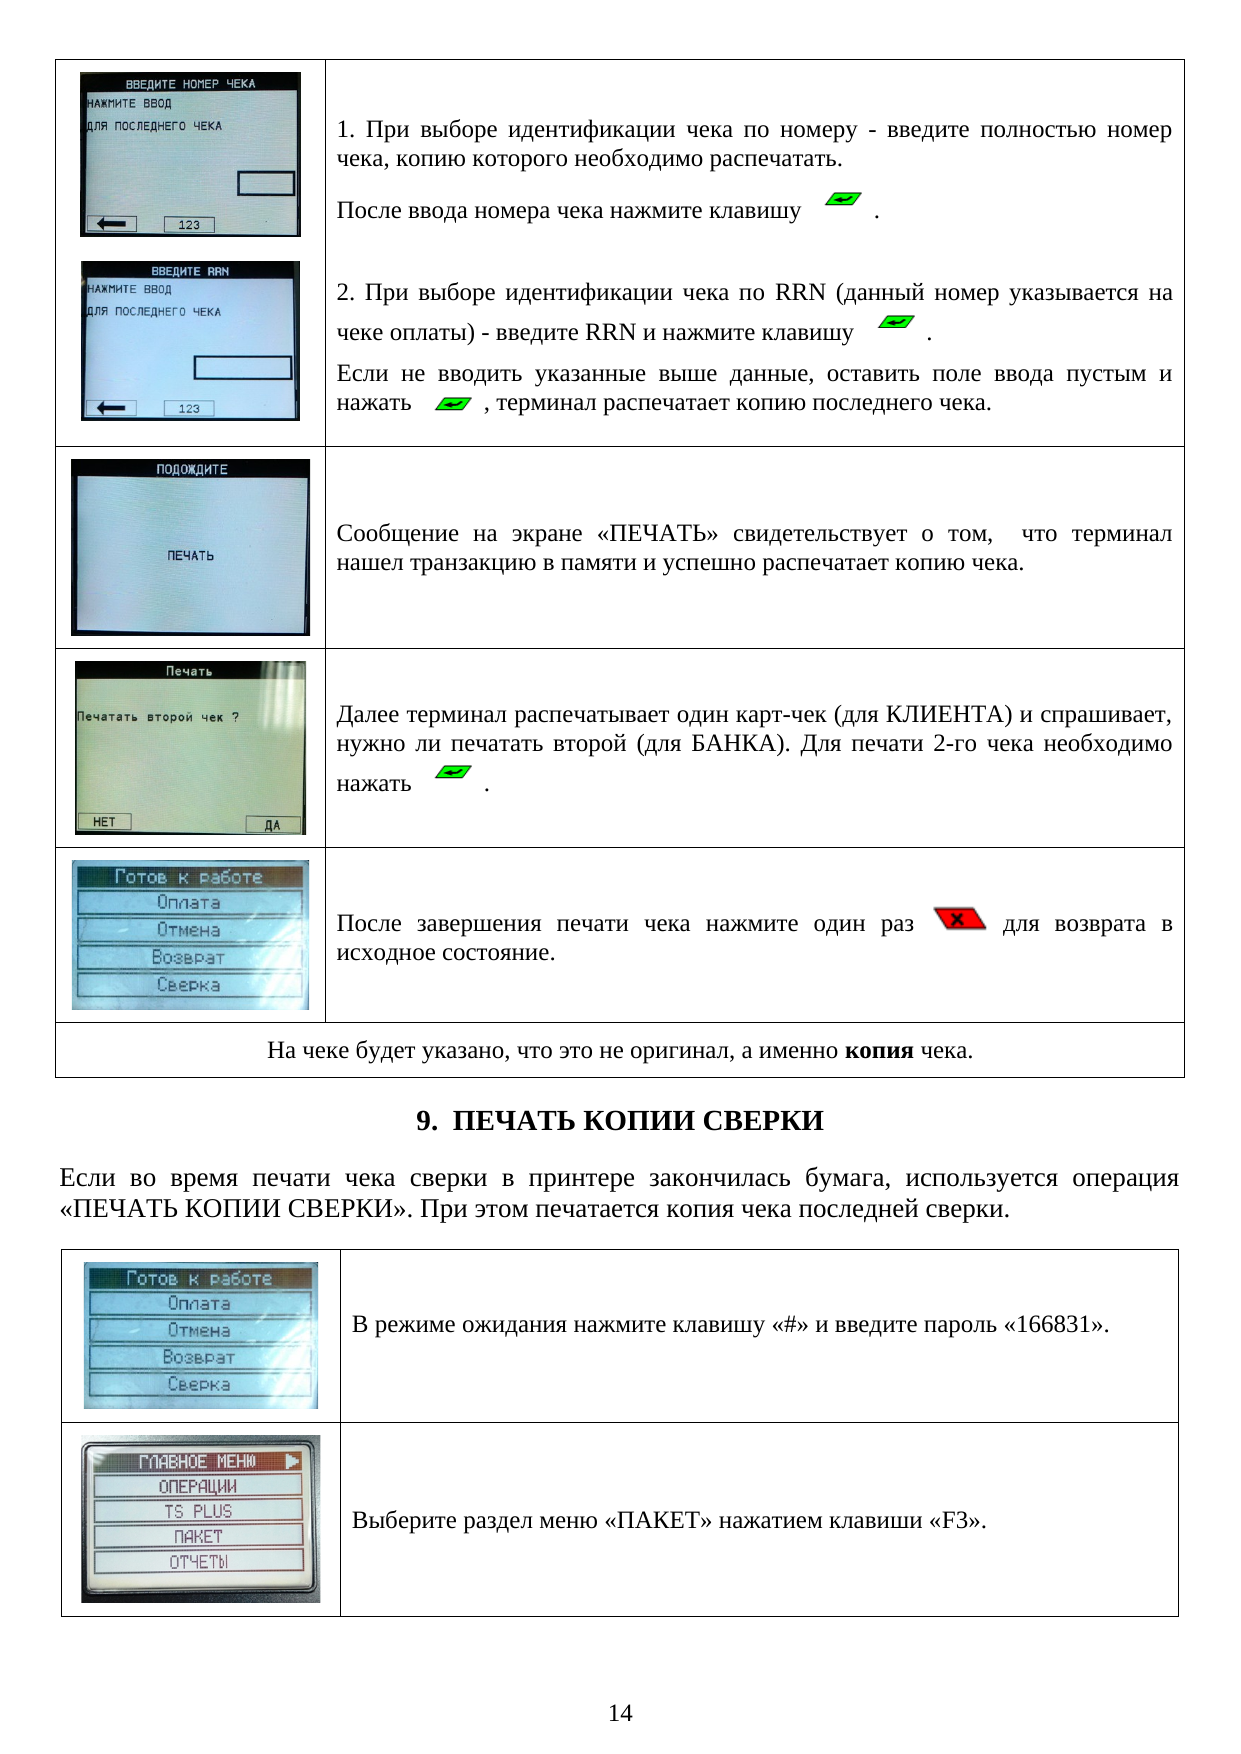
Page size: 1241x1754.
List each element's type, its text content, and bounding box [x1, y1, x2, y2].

table_header [62, 1250, 340, 1422]
picture [71, 860, 310, 1010]
table_cell [56, 60, 325, 446]
picture [929, 904, 988, 932]
picture [860, 306, 926, 328]
table_cell [56, 447, 325, 648]
table_cell После завершения печати чека нажмите один раз для возврата в исходное состояние. [326, 848, 1184, 1022]
table_cell [62, 1423, 340, 1616]
picture [807, 183, 874, 206]
table_cell [56, 649, 325, 847]
picture [75, 661, 307, 835]
picture [417, 388, 484, 411]
text Если во время печати чека сверки в принтере закончилась бумага, используется операция «ПЕЧАТЬ КОПИИ СВЕРКИ». При этом печатается копия чека последней сверки. [59, 1161, 1181, 1224]
table_cell Сообщение на экране «ПЕЧАТЬ» свидетельствует о том, что терминал нашел транзакцию в памяти и успешно распечатает копию чека. [326, 447, 1184, 648]
picture [417, 756, 484, 779]
table_cell Выберите раздел меню «ПАКЕТ» нажатием клавиши «F3». [341, 1423, 1178, 1616]
table_cell 1. При выборе идентификации чека по номеру - введите полностью номер чека, копию которого необходимо распечатать. После ввода номера чека нажмите клавишу . 2. При выборе идентификации чека по RRN (данный номер указывается на чеке оплаты) - введите RRN и нажмите клавишу . Если не вводить указанные выше данные, оставить поле ввода пустым и нажать , терминал распечатает копию последнего чека. [326, 60, 1184, 446]
table_cell На чеке будет указано, что это не оригинал, а именно копия чека. [56, 1023, 1184, 1077]
picture [81, 261, 300, 421]
picture [80, 72, 301, 237]
text 9. ПЕЧАТЬ КОПИИ СВЕРКИ [59, 1103, 1181, 1136]
table_cell Далее терминал распечатывает один карт-чек (для КЛИЕНТА) и спрашивает, нужно ли печатать второй (для БАНКА). Для печати 2-го чека необходимо нажать . [326, 649, 1184, 847]
table_cell [56, 848, 325, 1022]
picture [83, 1262, 319, 1409]
table_header В режиме ожидания нажмите клавишу «#» и введите пароль «166831». [341, 1250, 1178, 1422]
picture [81, 1435, 321, 1603]
picture [71, 459, 311, 636]
